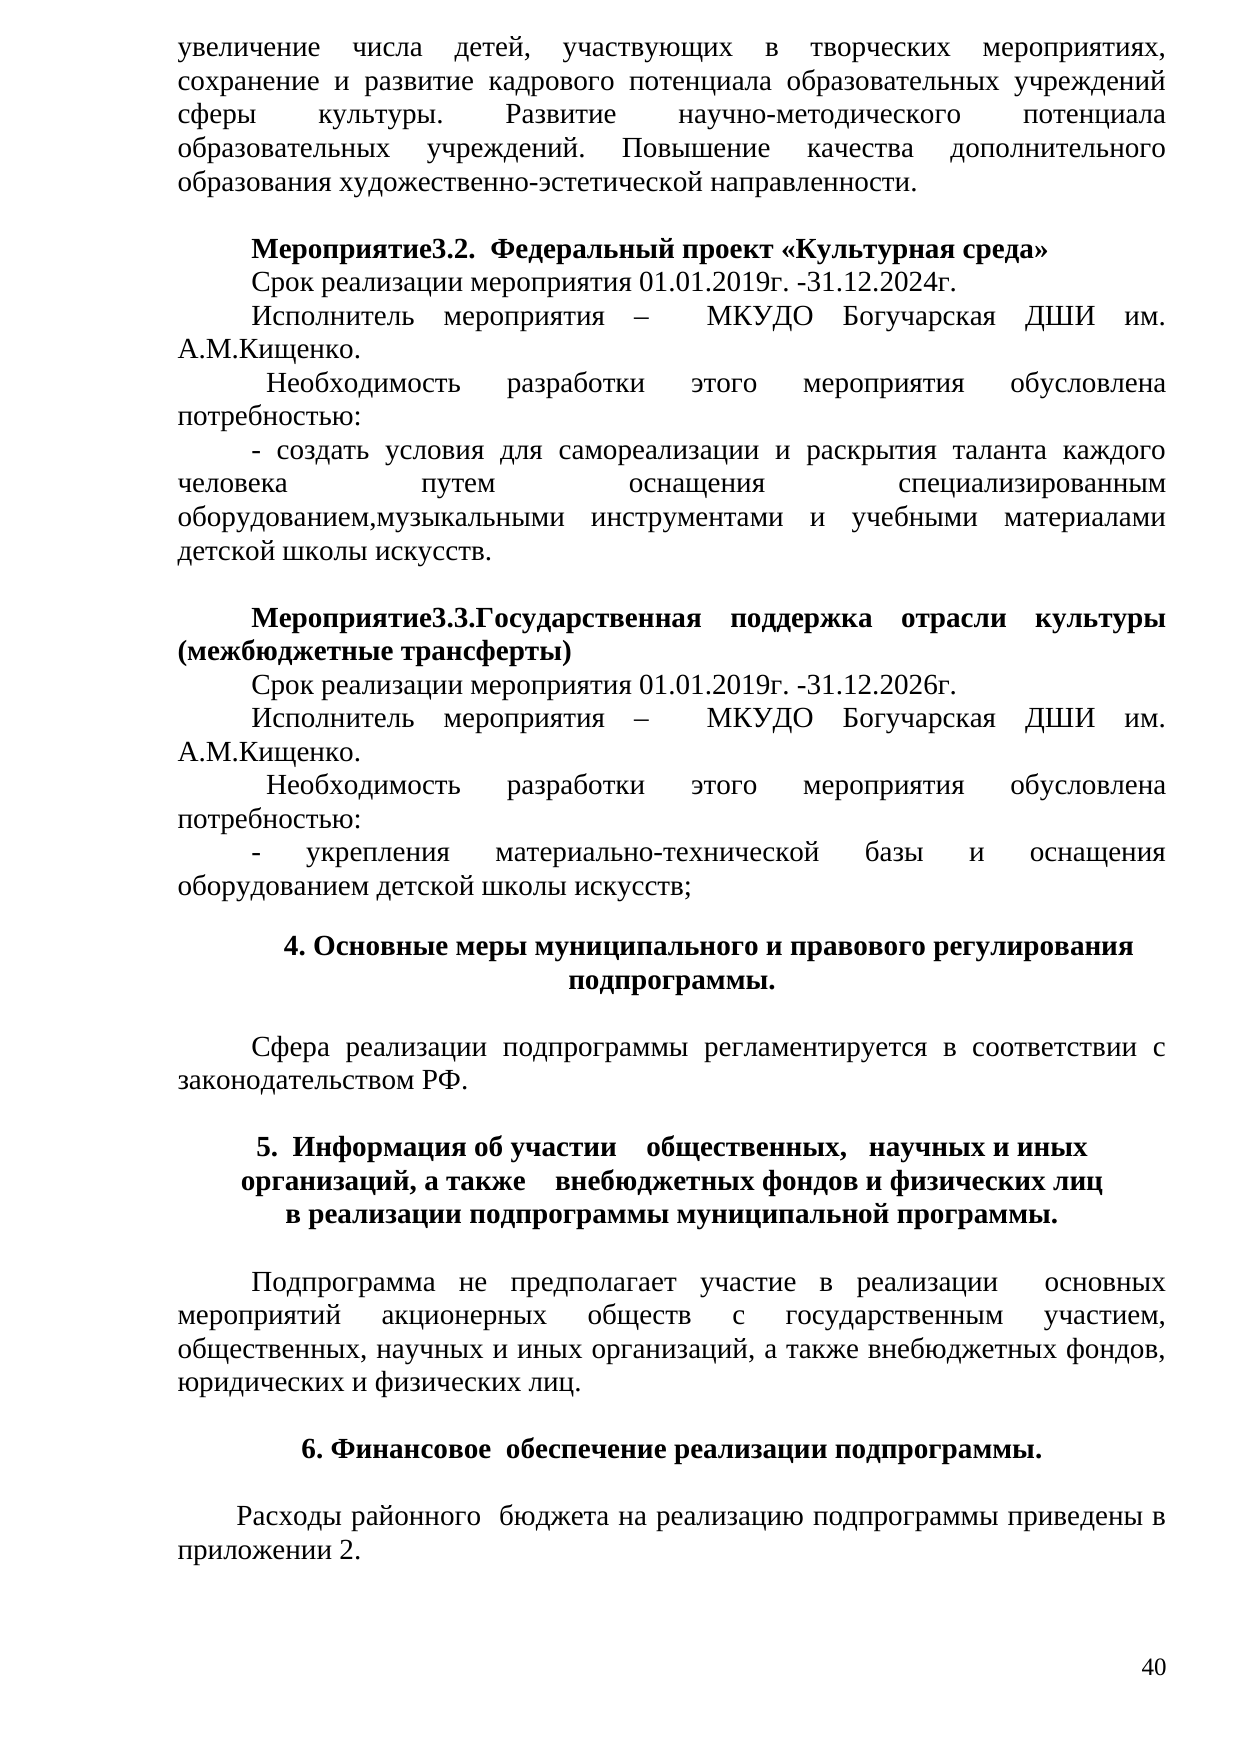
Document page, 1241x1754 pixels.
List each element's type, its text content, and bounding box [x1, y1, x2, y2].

text Необходимость разработки этого мероприятия обусловлена потребностью: [177, 767, 1167, 834]
text Срок реализации мероприятия 01.01.2019г. -31.12.2024г. [177, 264, 1167, 298]
text Мероприятие3.3.Государственная поддержка отрасли культуры (межбюджетные трансферты) [177, 600, 1167, 667]
text 5. Информация об участии общественных, научных и иных организаций, а также внебюджетных фондов и физических лиц [177, 1129, 1167, 1197]
text Расходы районного бюджета на реализацию подпрограммы приведены в приложении 2. [177, 1498, 1167, 1566]
text Исполнитель мероприятия – МКУДО Богучарская ДШИ им. А.М.Кищенко. [177, 700, 1167, 767]
text Необходимость разработки этого мероприятия обусловлена потребностью: [177, 365, 1167, 432]
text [177, 29, 1167, 197]
text Мероприятие3.2. Федеральный проект «Культурная среда» [177, 231, 1167, 264]
text Исполнитель мероприятия – МКУДО Богучарская ДШИ им. А.М.Кищенко. [177, 298, 1167, 365]
text - укрепления материально-технической базы и оснащения оборудованием детской школы искусств; [177, 834, 1167, 902]
text 6. Финансовое обеспечение реализации подпрограммы. [177, 1431, 1167, 1465]
text Подпрограмма не предполагает участие в реализации основных мероприятий акционерных обществ с государственным участием, общественных, научных и иных организаций, а также внебюджетных фондов, юридических и физических лиц. [177, 1264, 1167, 1398]
text Сфера реализации подпрограммы регламентируется в соответствии с законодательством РФ. [177, 1029, 1167, 1096]
text 4. Основные меры муниципального и правового регулирования подпрограммы. [177, 928, 1167, 995]
text в реализации подпрограммы муниципальной программы. [177, 1197, 1167, 1230]
text - создать условия для самореализации и раскрытия таланта каждого человека путем оснащения специализированным оборудованием,музыкальными инструментами и учебными материалами детской школы искусств. [177, 432, 1167, 566]
text Срок реализации мероприятия 01.01.2019г. -31.12.2026г. [177, 667, 1167, 700]
